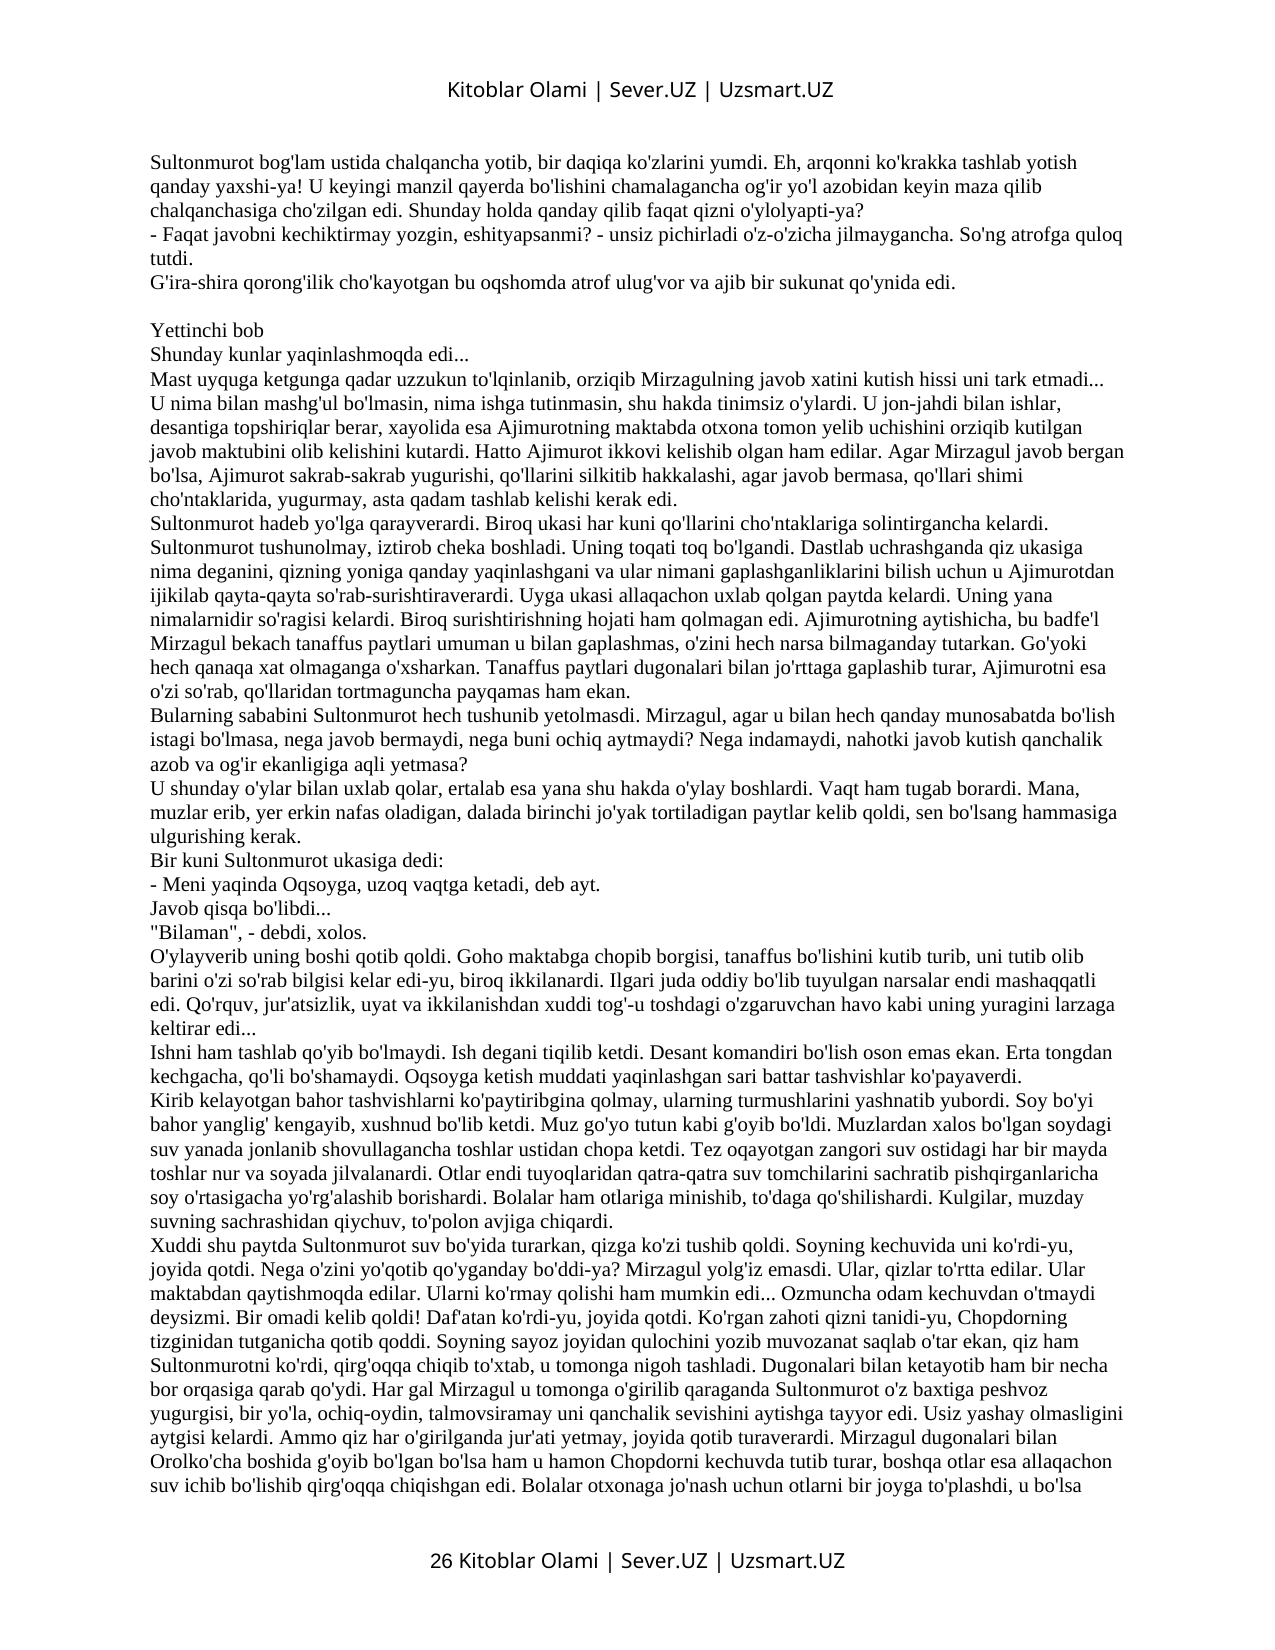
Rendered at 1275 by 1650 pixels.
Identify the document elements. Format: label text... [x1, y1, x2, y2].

text U shunday o'ylar bilan uxlab qolar, ertalab esa yana shu hakda o'ylay boshlardi. Vaqt ham tugab borardi. Mana, muzlar erib, yer erkin nafas oladigan, dalada birinchi jo'yak tortiladigan paytlar kelib qoldi, sen bo'lsang hammasiga ulgurishing kerak. [150, 776, 1125, 848]
text Bir kuni Sultonmurot ukasiga dedi: [150, 848, 1125, 872]
text Sultonmurot hadeb yo'lga qarayverardi. Biroq ukasi har kuni qo'llarini cho'ntaklariga solintirgancha kelardi. Sultonmurot tushunolmay, iztirob cheka boshladi. Uning toqati toq bo'lgandi. Dastlab uchrashganda qiz ukasiga nima deganini, qizning yoniga qanday yaqinlashgani va ular nimani gaplashganliklarini bilish uchun u Ajimurotdan ijikilab qayta-qayta so'rab-surishtiraverardi. Uyga ukasi allaqachon uxlab qolgan paytda kelardi. Uning yana nimalarnidir so'ragisi kelardi. Biroq surishtirishning hojati ham qolmagan edi. Ajimurotning aytishicha, bu badfe'l Mirzagul bekach tanaffus paytlari umuman u bilan gaplashmas, o'zini hech narsa bilmaganday tutarkan. Go'yoki hech qanaqa xat olmaganga o'xsharkan. Tanaffus paytlari dugonalari bilan jo'rttaga gaplashib turar, Ajimurotni esa o'zi so'rab, qo'llaridan tortmaguncha payqamas ham ekan. [150, 511, 1125, 703]
text Bularning sababini Sultonmurot hech tushunib yetolmasdi. Mirzagul, agar u bilan hech qanday munosabatda bo'lish istagi bo'lmasa, nega javob bermaydi, nega buni ochiq aytmaydi? Nega indamaydi, nahotki javob kutish qanchalik azob va og'ir ekanligiga aqli yetmasa? [150, 703, 1125, 776]
text - Meni yaqinda Oqsoyga, uzoq vaqtga ketadi, deb ayt. [150, 872, 1125, 896]
text Yettinchi bob [150, 318, 1125, 342]
text "Bilaman", - debdi, xolos. [150, 920, 1125, 944]
text Sultonmurot bog'lam ustida chalqancha yotib, bir daqiqa ko'zlarini yumdi. Eh, arqonni ko'krakka tashlab yotish qanday yaxshi-ya! U keyingi manzil qayerda bo'lishini chamalagancha og'ir yo'l azobidan keyin maza qilib chalqanchasiga cho'zilgan edi. Shunday holda qanday qilib faqat qizni o'ylolyapti-ya? [150, 150, 1125, 222]
text Javob qisqa bo'libdi... [150, 896, 1125, 920]
text Shunday kunlar yaqinlashmoqda edi... [150, 342, 1125, 366]
text O'ylayverib uning boshi qotib qoldi. Goho maktabga chopib borgisi, tanaffus bo'lishini kutib turib, uni tutib olib barini o'zi so'rab bilgisi kelar edi-yu, biroq ikkilanardi. Ilgari juda oddiy bo'lib tuyulgan narsalar endi mashaqqatli edi. Qo'rquv, jur'atsizlik, uyat va ikkilanishdan xuddi tog'-u toshdagi o'zgaruvchan havo kabi uning yuragini larzaga keltirar edi... [150, 944, 1125, 1040]
text G'ira-shira qorong'ilik cho'kayotgan bu oqshomda atrof ulug'vor va ajib bir sukunat qo'ynida edi. [150, 270, 1125, 294]
text Mast uyquga ketgunga qadar uzzukun to'lqinlanib, orziqib Mirzagulning javob xatini kutish hissi uni tark etmadi... U nima bilan mashg'ul bo'lmasin, nima ishga tutinmasin, shu hakda tinimsiz o'ylardi. U jon-jahdi bilan ishlar, desantiga topshiriqlar berar, xayolida esa Ajimurotning maktabda otxona tomon yelib uchishini orziqib kutilgan javob maktubini olib kelishini kutardi. Hatto Ajimurot ikkovi kelishib olgan ham edilar. Agar Mirzagul javob bergan bo'lsa, Ajimurot sakrab-sakrab yugurishi, qo'llarini silkitib hakkalashi, agar javob bermasa, qo'llari shimi cho'ntaklarida, yugurmay, asta qadam tashlab kelishi kerak edi. [150, 366, 1125, 511]
text Ishni ham tashlab qo'yib bo'lmaydi. Ish degani tiqilib ketdi. Desant komandiri bo'lish oson emas ekan. Erta tongdan kechgacha, qo'li bo'shamaydi. Oqsoyga ketish muddati yaqinlashgan sari battar tashvishlar ko'payaverdi. [150, 1040, 1125, 1088]
text Kirib kelayotgan bahor tashvishlarni ko'paytiribgina qolmay, ularning turmushlarini yashnatib yubordi. Soy bo'yi bahor yanglig' kengayib, xushnud bo'lib ketdi. Muz go'yo tutun kabi g'oyib bo'ldi. Muzlardan xalos bo'lgan soydagi suv yanada jonlanib shovullagancha toshlar ustidan chopa ketdi. Tez oqayotgan zangori suv ostidagi har bir mayda toshlar nur va soyada jilvalanardi. Otlar endi tuyoqlaridan qatra-qatra suv tomchilarini sachratib pishqirganlaricha soy o'rtasigacha yo'rg'alashib borishardi. Bolalar ham otlariga minishib, to'daga qo'shilishardi. Kulgilar, muzday suvning sachrashidan qiychuv, to'polon avjiga chiqardi. [150, 1088, 1125, 1233]
text - Faqat javobni kechiktirmay yozgin, eshityapsanmi? - unsiz pichirladi o'z-o'zicha jilmaygancha. So'ng atrofga quloq tutdi. [150, 222, 1125, 270]
